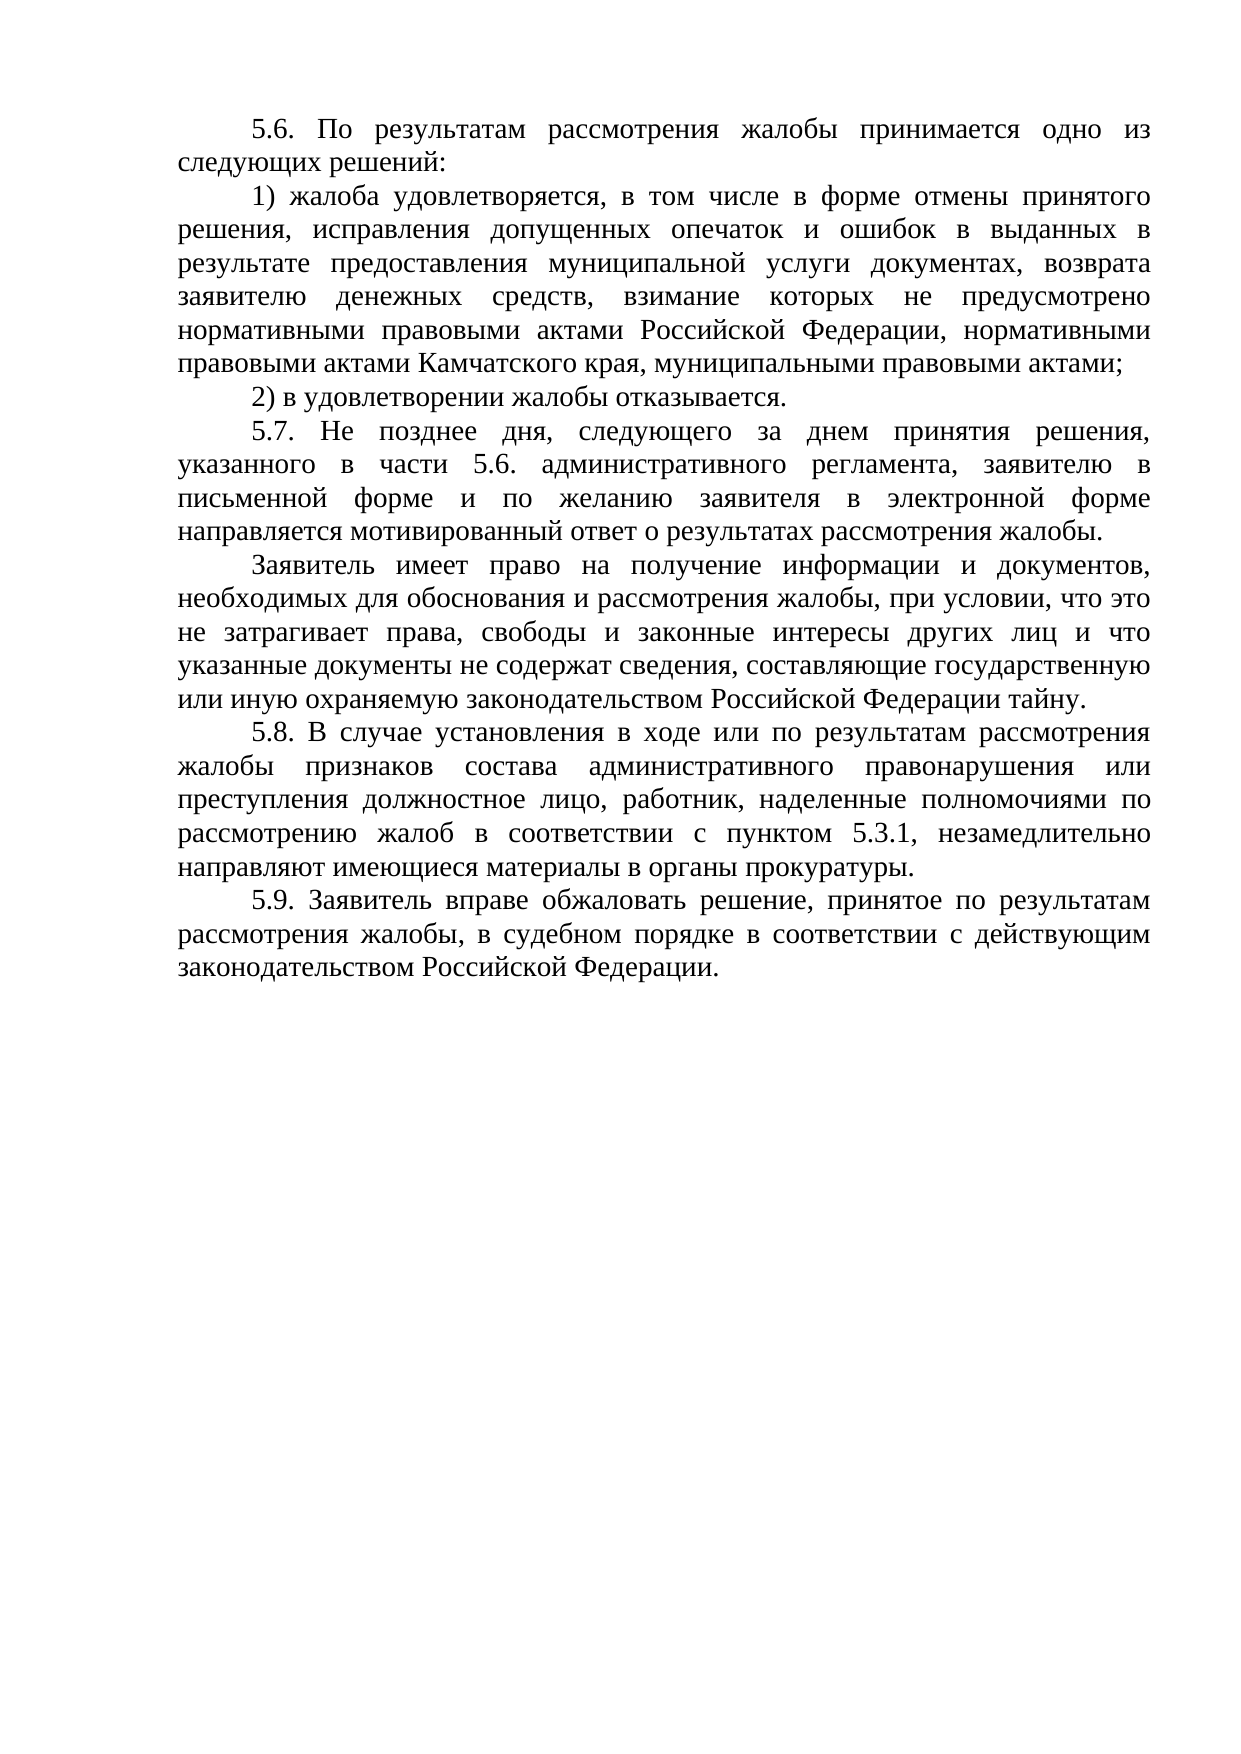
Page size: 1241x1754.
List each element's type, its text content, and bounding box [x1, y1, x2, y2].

text 5.8. В случае установления в ходе или по результатам рассмотрения жалобы признаков состава административного правонарушения или преступления должностное лицо, работник, наделенные полномочиями по рассмотрению жалоб в соответствии с пунктом 5.3.1, незамедлительно направляют имеющиеся материалы в органы прокуратуры. [177, 714, 1152, 882]
text 1) жалоба удовлетворяется, в том числе в форме отмены принятого решения, исправления допущенных опечаток и ошибок в выданных в результате предоставления муниципальной услуги документах, возврата заявителю денежных средств, взимание которых не предусмотрено нормативными правовыми актами Российской Федерации, нормативными правовыми актами Камчатского края, муниципальными правовыми актами; [177, 178, 1152, 379]
text 5.7. Не позднее дня, следующего за днем принятия решения, указанного в части 5.6. административного регламента, заявителю в письменной форме и по желанию заявителя в электронной форме направляется мотивированный ответ о результатах рассмотрения жалобы. [177, 413, 1152, 547]
text 5.9. Заявитель вправе обжаловать решение, принятое по результатам рассмотрения жалобы, в судебном порядке в соответствии с действующим законодательством Российской Федерации. [177, 882, 1152, 983]
text Заявитель имеет право на получение информации и документов, необходимых для обоснования и рассмотрения жалобы, при условии, что это не затрагивает права, свободы и законные интересы других лиц и что указанные документы не содержат сведения, составляющие государственную или иную охраняемую законодательством Российской Федерации тайну. [177, 547, 1152, 714]
text 5.6. По результатам рассмотрения жалобы принимается одно из следующих решений: [177, 111, 1152, 178]
text 2) в удовлетворении жалобы отказывается. [177, 379, 1152, 413]
